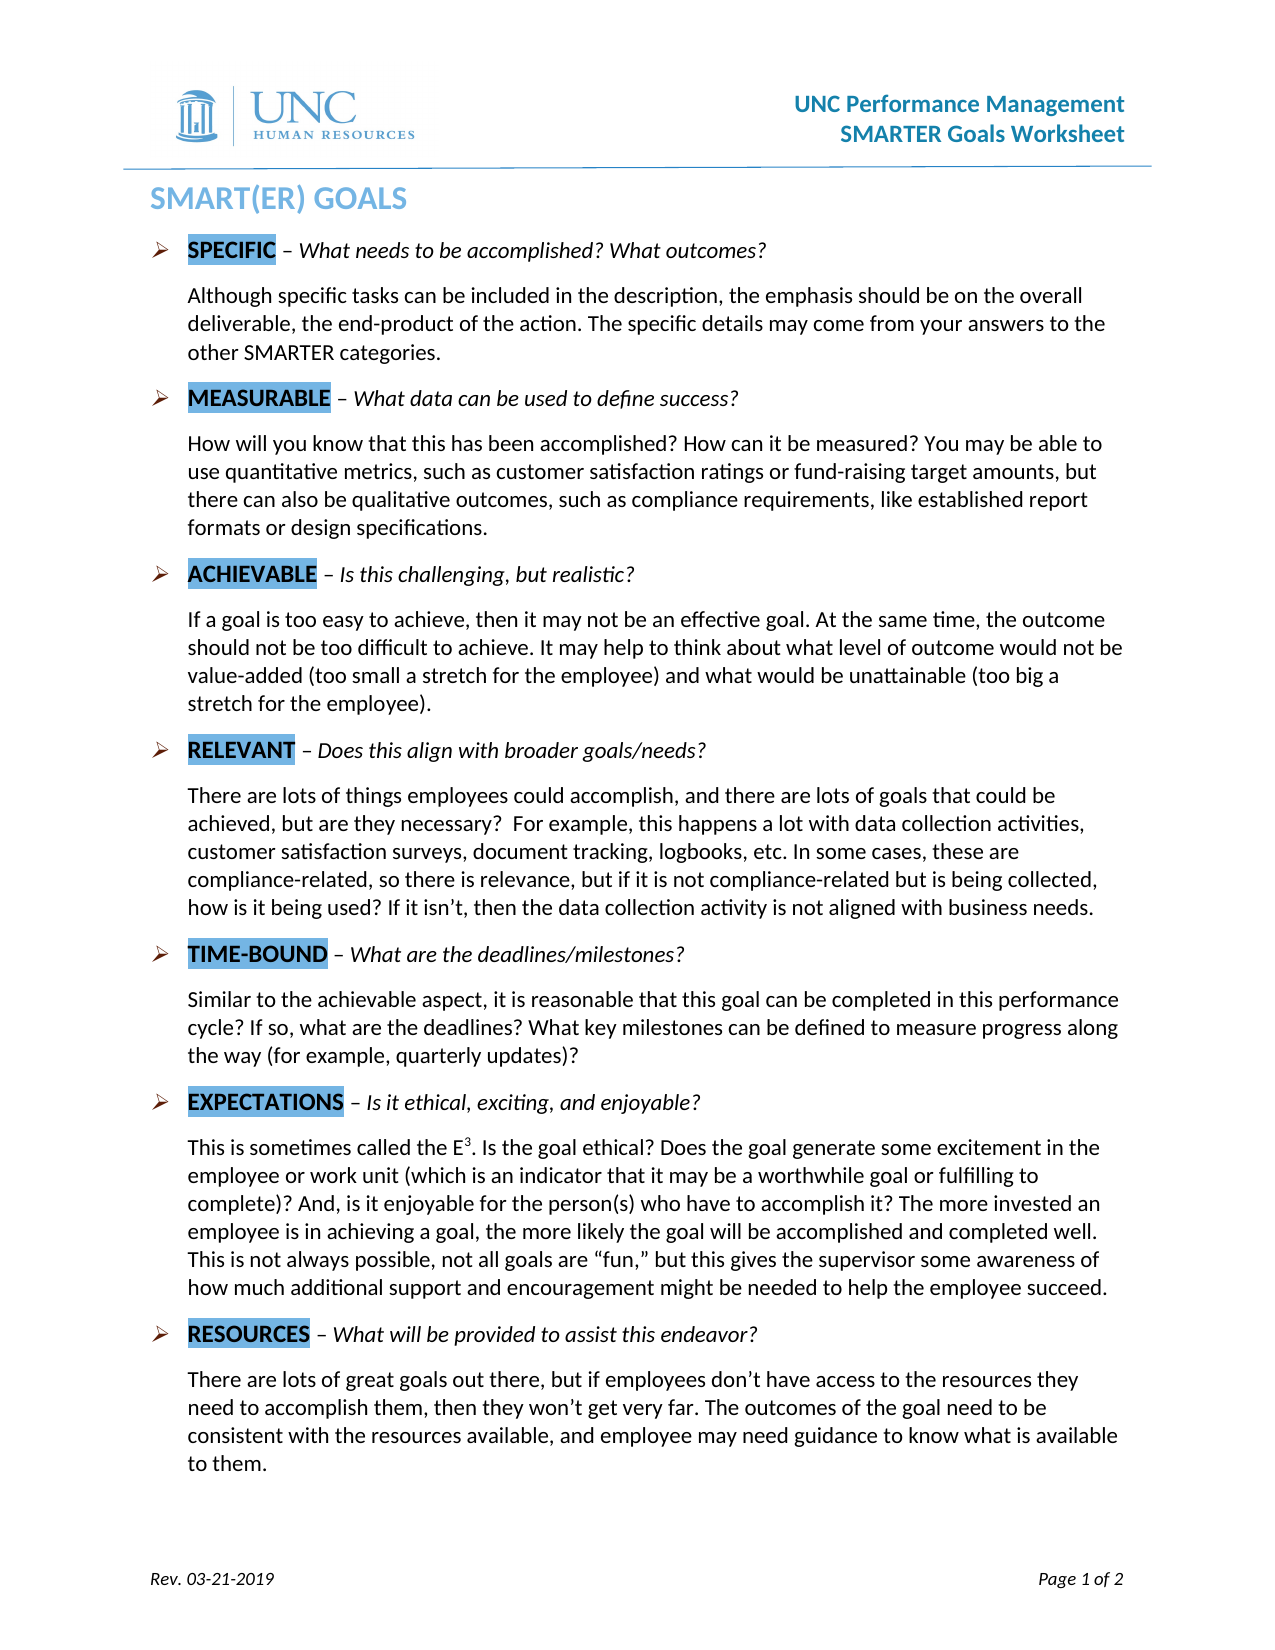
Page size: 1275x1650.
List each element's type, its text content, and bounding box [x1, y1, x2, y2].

text How will you know that this has been accomplished? How can it be measured? You may be able to use quantitative metrics, such as customer satisfaction ratings or fund-raising target amounts, but there can also be qualitative outcomes, such as compliance requirements, like established report formats or design specifications. [187, 429, 1125, 542]
list EXPECTATIONS – Is it ethical, exciting, and enjoyable? [344, 1086, 1125, 1117]
list ACHIEVABLE – Is this challenging, but realistic? [317, 558, 1125, 589]
text There are lots of great goals out there, but if employees don’t have access to the resources they need to accomplish them, then they won’t get very far. The outcomes of the goal need to be consistent with the resources available, and employee may need guidance to know what is available to them. [187, 1365, 1125, 1477]
list RELEVANT – Does this align with broader goals/needs? [295, 734, 1125, 765]
list RESOURCES – What will be provided to assist this endeavor? [310, 1318, 1125, 1348]
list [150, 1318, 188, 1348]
list TIME-BOUND – What are the deadlines/milestones? [328, 938, 1125, 969]
list SPECIFIC – What needs to be accomplished? What outcomes? [276, 234, 1125, 265]
picture [150, 61, 439, 158]
text If a goal is too easy to achieve, then it may not be an effective goal. At the same time, the outcome should not be too difficult to achieve. It may help to think about what level of outcome would not be value-added (too small a stretch for the employee) and what would be unattainable (too big a stretch for the employee). [187, 605, 1125, 717]
text SMART(ER) GOALS [150, 177, 1125, 218]
text There are lots of things employees could accomplish, and there are lots of goals that could be achieved, but are they necessary? For example, this happens a lot with data collection activities, customer satisfaction surveys, document tracking, logbooks, etc. In some cases, these are compliance-related, so there is relevance, but if it is not compliance-related but is being collected, how is it being used? If it isn’t, then the data collection activity is not aligned with business needs. [187, 781, 1125, 921]
list MEASURABLE – What data can be used to define success? [331, 382, 1125, 413]
text Similar to the achievable aspect, it is reasonable that this goal can be completed in this performance cycle? If so, what are the deadlines? What key milestones can be defined to measure progress along the way (for example, quarterly updates)? [187, 985, 1125, 1069]
text Although specific tasks can be included in the description, the emphasis should be on the overall deliverable, the end-product of the action. The specific details may come from your answers to the other SMARTER categories. [187, 282, 1125, 366]
text This is sometimes called the E3. Is the goal ethical? Does the goal generate some excitement in the employee or work unit (which is an indicator that it may be a worthwhile goal or fulfilling to complete)? And, is it enjoyable for the person(s) who have to accomplish it? The more invested an employee is in achieving a goal, the more likely the goal will be accomplished and completed well. This is not always possible, not all goals are “fun,” but this gives the supervisor some awareness of how much additional support and encouragement might be needed to help the employee succeed. [187, 1133, 1125, 1301]
